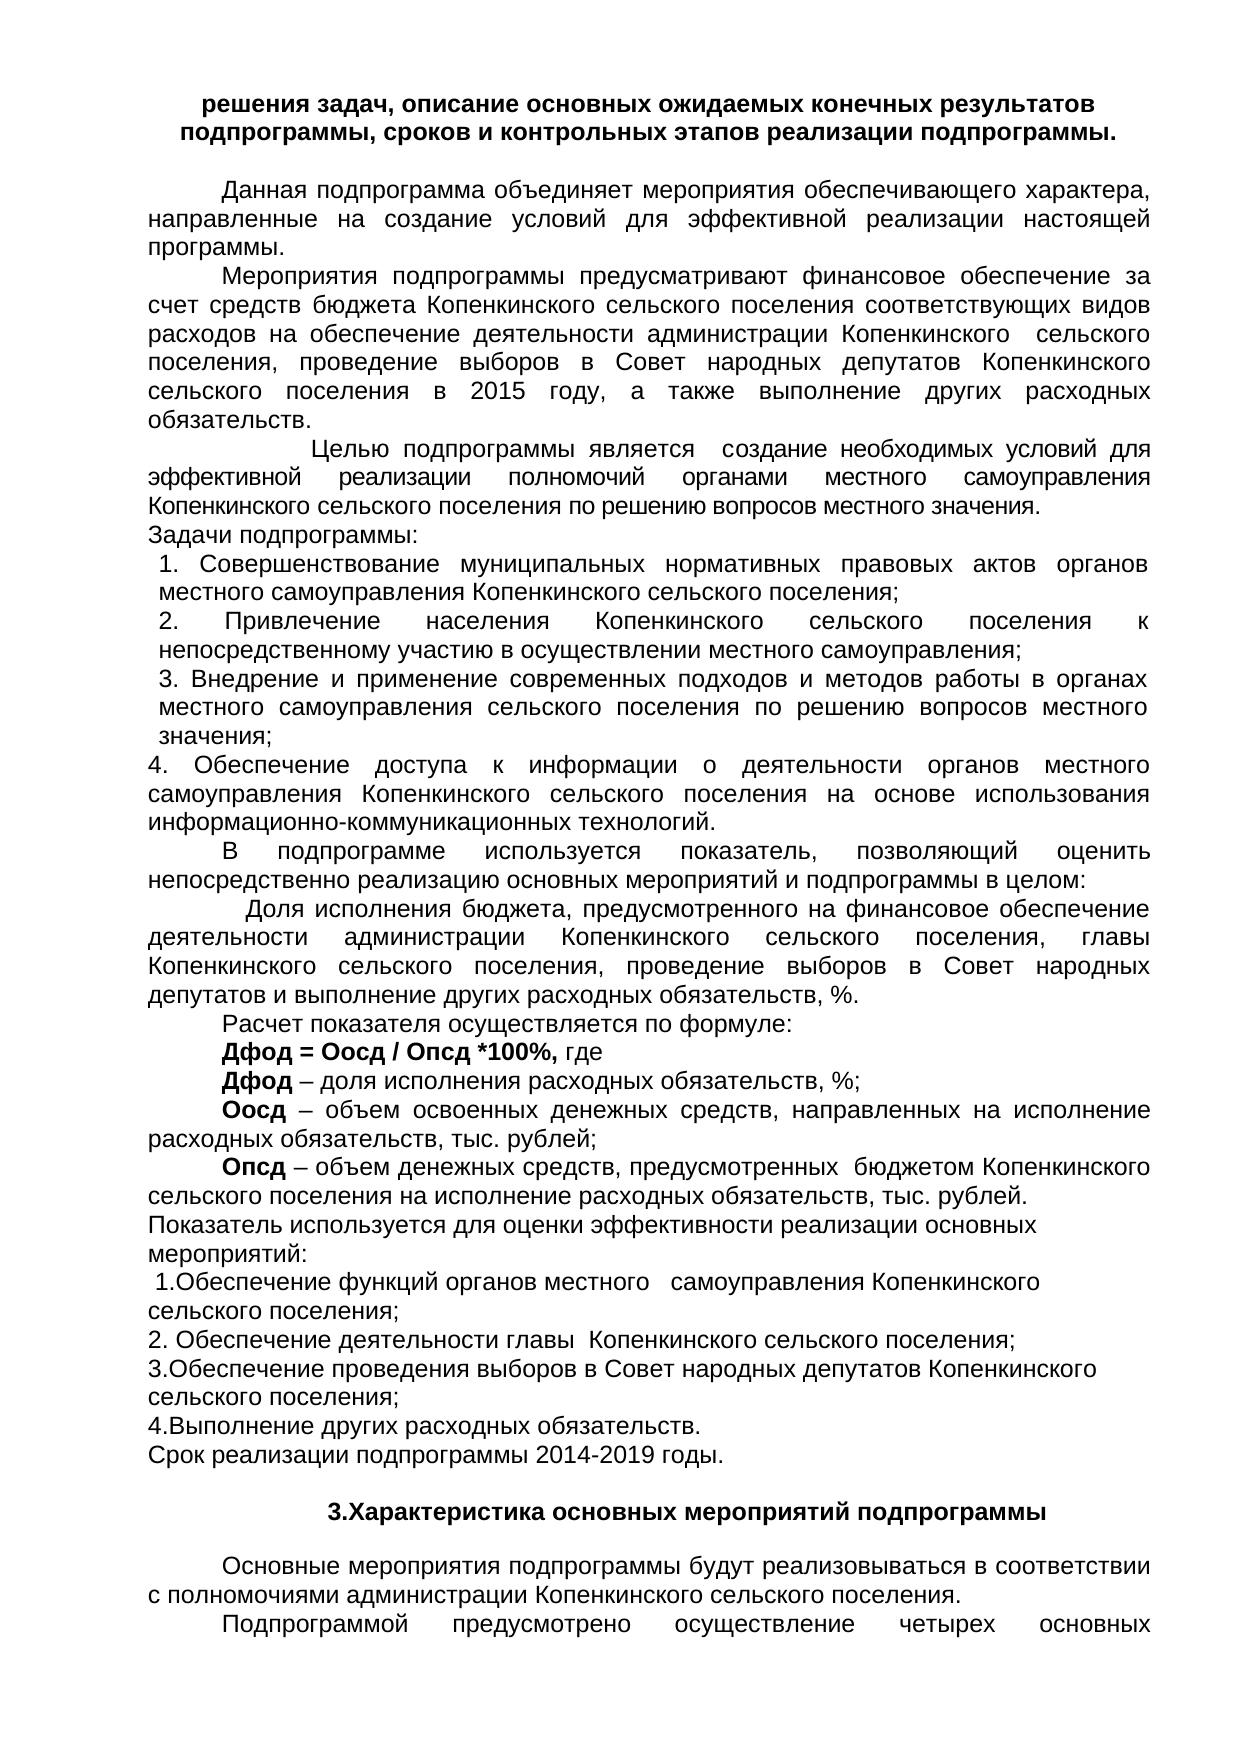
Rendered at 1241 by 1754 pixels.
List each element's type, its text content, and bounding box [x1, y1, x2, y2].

text 2. Обеспечение деятельности главы Копенкинского сельского поселения; [148, 1325, 1152, 1354]
text 4.Выполнение других расходных обязательств. [148, 1411, 1152, 1440]
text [148, 89, 1149, 146]
text Основные мероприятия подпрограммы будут реализовываться в соответствии с полномочиями администрации Копенкинского сельского поселения. [148, 1551, 1152, 1609]
list 3.Характеристика основных мероприятий подпрограммы [223, 1497, 1152, 1526]
text 4. Обеспечение доступа к информации о деятельности органов местного самоуправления Копенкинского сельского поселения на основе использования информационно-коммуникационных технологий. [148, 750, 1152, 836]
list Расчет показателя осуществляется по формуле: [148, 1009, 1152, 1037]
text 1. Совершенствование муниципальных нормативных правовых актов органов местного самоуправления Копенкинского сельского поселения; [158, 549, 1149, 606]
text Показатель используется для оценки эффективности реализации основных мероприятий: [148, 1210, 1152, 1267]
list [148, 1609, 1152, 1637]
text 3. Внедрение и применение современных подходов и методов работы в органах местного самоуправления сельского поселения по решению вопросов местного значения; [158, 664, 1149, 750]
list Доля исполнения бюджета, предусмотренного на финансовое обеспечение деятельности администрации Копенкинского сельского поселения, главы Копенкинского сельского поселения, проведение выборов в Совет народных депутатов и выполнение других расходных обязательств, %. [148, 894, 1152, 1009]
text 3.Обеспечение проведения выборов в Совет народных депутатов Копенкинского сельского поселения; [148, 1354, 1152, 1411]
text Срок реализации подпрограммы 2014-2019 годы. [148, 1440, 1152, 1469]
text Данная подпрограмма объединяет мероприятия обеспечивающего характера, направленные на создание условий для эффективной реализации настоящей программы. [148, 175, 1152, 261]
text 2. Привлечение населения Копенкинского сельского поселения к непосредственному участию в осуществлении местного самоуправления; [158, 606, 1149, 664]
text Целью подпрограммы является создание необходимых условий для эффективной реализации полномочий органами местного самоуправления Копенкинского сельского поселения по решению вопросов местного значения. [148, 434, 1152, 520]
text В подпрограмме используется показатель, позволяющий оценить непосредственно реализацию основных мероприятий и подпрограммы в целом: [148, 836, 1152, 894]
text Мероприятия подпрограммы предусматривают финансовое обеспечение за счет средств бюджета Копенкинского сельского поселения соответствующих видов расходов на обеспечение деятельности администрации Копенкинского сельского поселения, проведение выборов в Совет народных депутатов Копенкинского сельского поселения в 2015 году, а также выполнение других расходных обязательств. [148, 261, 1152, 434]
text Задачи подпрограммы: [148, 520, 1152, 549]
text 1.Обеспечение функций органов местного самоуправления Копенкинского сельского поселения; [148, 1267, 1152, 1325]
list Дфод = Оосд / Опсд *100%, где [148, 1037, 1152, 1066]
list Оосд – объем освоенных денежных средств, направленных на исполнение расходных обязательств, тыс. рублей; [148, 1095, 1152, 1152]
list Дфод – доля исполнения расходных обязательств, %; [148, 1066, 1152, 1095]
list Опсд – объем денежных средств, предусмотренных бюджетом Копенкинского сельского поселения на исполнение расходных обязательств, тыс. рублей. [148, 1152, 1152, 1210]
